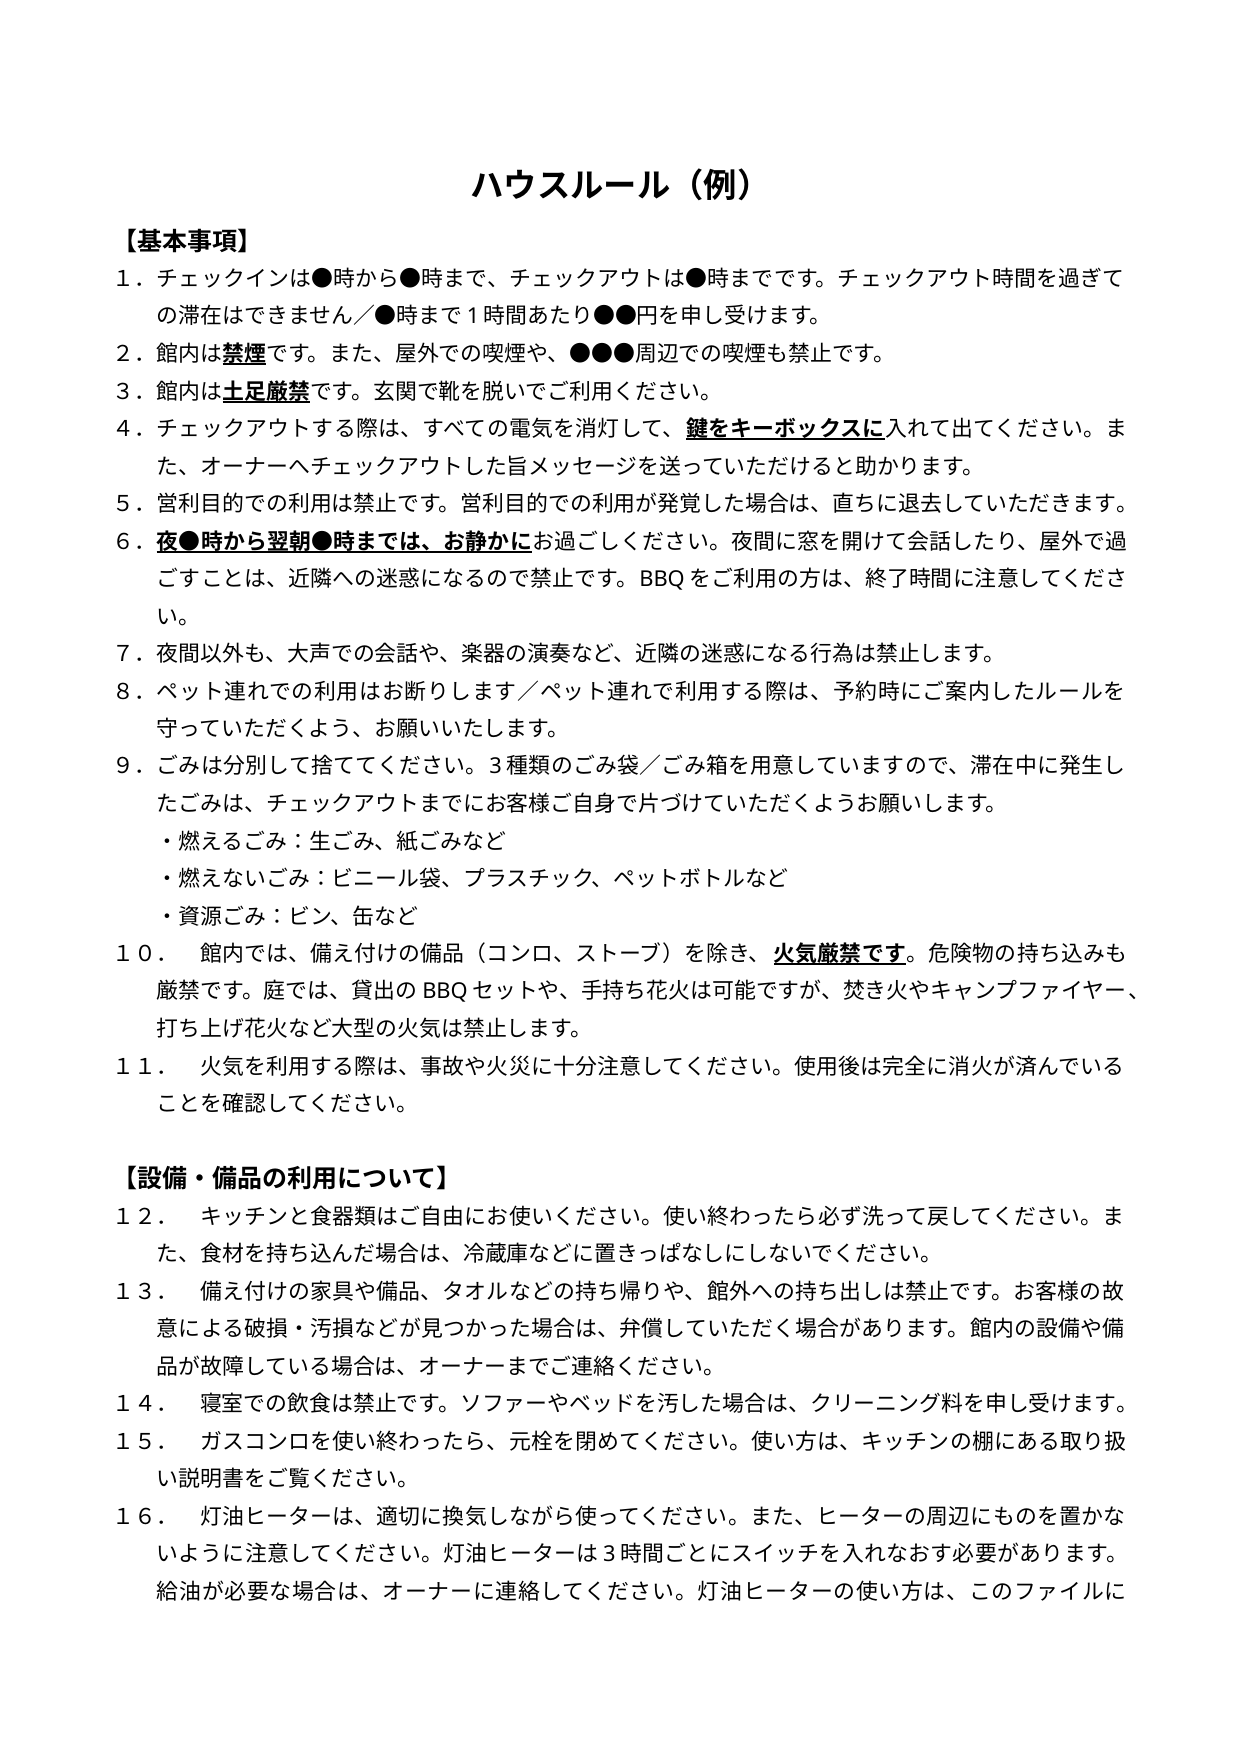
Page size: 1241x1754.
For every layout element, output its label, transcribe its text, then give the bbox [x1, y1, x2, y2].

text 【設備・備品の利用について】 [112, 1158, 1128, 1196]
text ハウスルール（例） [112, 146, 1128, 221]
list ガスコンロを使い終わったら、元栓を閉めてください。使い方は、キッチンの棚にある取り扱い説明書をご覧ください。 [112, 1421, 1128, 1496]
list 夜●時から翌朝●時までは、お静かにお過ごしください。夜間に窓を開けて会話したり、屋外で過ごすことは、近隣への迷惑になるので禁止です。BBQをご利用の方は、終了時間に注意してください。 [112, 521, 1128, 633]
list チェックアウトする際は、すべての電気を消灯して、鍵をキーボックスに入れて出てください。また、オーナーへチェックアウトした旨メッセージを送っていただけると助かります。 [112, 408, 1128, 483]
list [112, 1496, 1128, 1608]
list 夜間以外も、大声での会話や、楽器の演奏など、近隣の迷惑になる行為は禁止します。 [112, 633, 1128, 671]
list 備え付けの家具や備品、タオルなどの持ち帰りや、館外への持ち出しは禁止です。お客様の故意による破損・汚損などが見つかった場合は、弁償していただく場合があります。館内の設備や備品が故障している場合は、オーナーまでご連絡ください。 [112, 1271, 1128, 1383]
list 館内は禁煙です。また、屋外での喫煙や、●●●周辺での喫煙も禁止です。 [112, 333, 1128, 371]
list ペット連れでの利用はお断りします／ペット連れで利用する際は、予約時にご案内したルールを守っていただくよう、お願いいたします。 [112, 671, 1128, 746]
list キッチンと食器類はご自由にお使いください。使い終わったら必ず洗って戻してください。また、食材を持ち込んだ場合は、冷蔵庫などに置きっぱなしにしないでください。 [112, 1196, 1128, 1271]
list 火気を利用する際は、事故や火災に十分注意してください。使用後は完全に消火が済んでいることを確認してください。 [112, 1046, 1128, 1121]
list 館内では、備え付けの備品（コンロ、ストーブ）を除き、火気厳禁です。危険物の持ち込みも厳禁です。庭では、貸出のBBQセットや、手持ち花火は可能ですが、焚き火やキャンプファイヤー、打ち上げ花火など大型の火気は禁止します。 [112, 933, 1128, 1046]
list 寝室での飲食は禁止です。ソファーやベッドを汚した場合は、クリーニング料を申し受けます。 [112, 1383, 1128, 1421]
list 館内は土足厳禁です。玄関で靴を脱いでご利用ください。 [112, 371, 1128, 408]
list ごみは分別して捨ててください。3種類のごみ袋／ごみ箱を用意していますので、滞在中に発生したごみは、チェックアウトまでにお客様ご自身で片づけていただくようお願いします。 ・燃えるごみ：生ごみ、紙ごみなど ・燃えないごみ：ビニール袋、プラスチック、ペットボトルなど ・資源ごみ：ビン、缶など [112, 746, 1128, 933]
list 営利目的での利用は禁止です。営利目的での利用が発覚した場合は、直ちに退去していただきます。 [112, 483, 1128, 521]
text 【基本事項】 [112, 221, 1128, 258]
list チェックインは●時から●時まで、チェックアウトは●時までです。チェックアウト時間を過ぎての滞在はできません／●時まで1時間あたり●●円を申し受けます。 [112, 258, 1128, 333]
